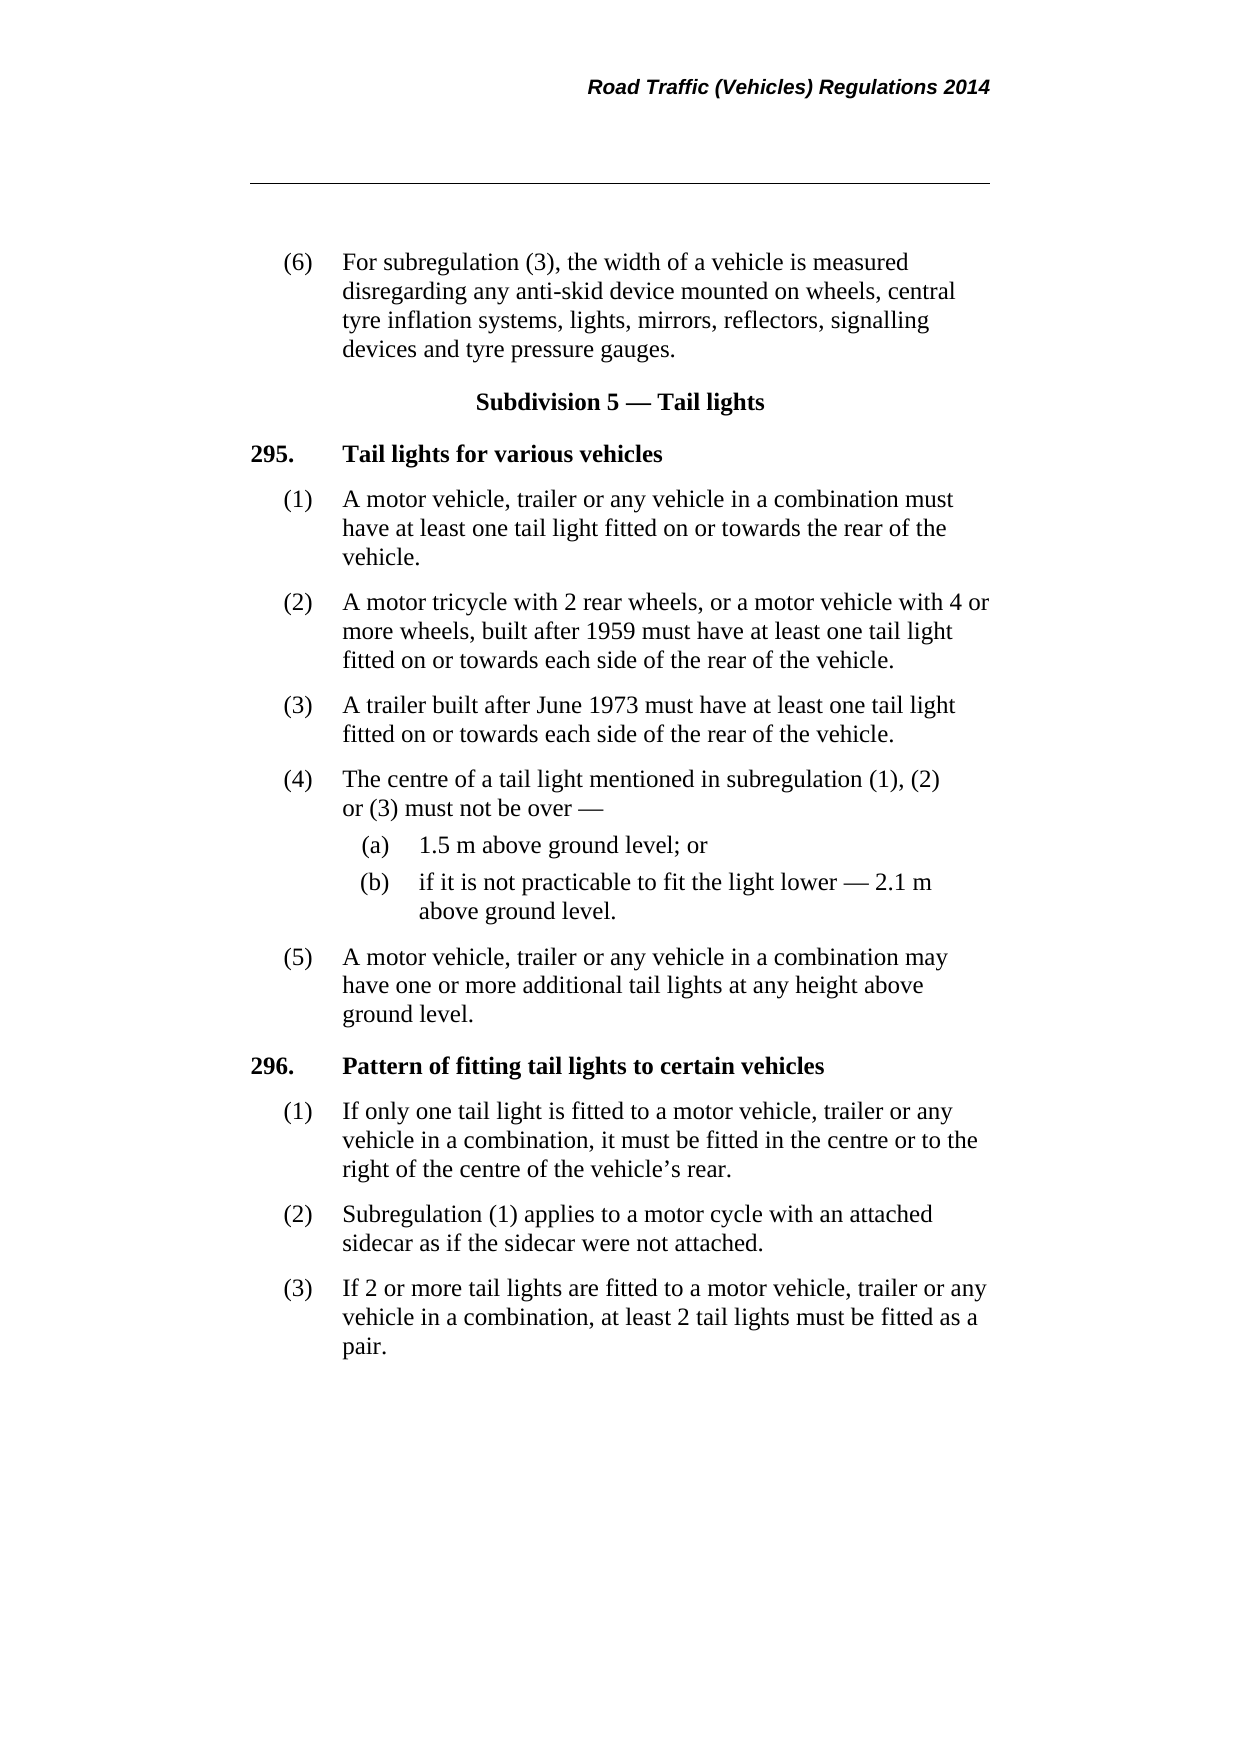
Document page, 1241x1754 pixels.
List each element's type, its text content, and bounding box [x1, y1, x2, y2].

text (4) The centre of a tail light mentioned in subregulation (1), (2) or (3) must not be over — [250, 764, 990, 822]
text (3) A trailer built after June 1973 must have at least one tail light fitted on or towards each side of the rear of the vehicle. [250, 690, 990, 748]
text (a) 1.5 m above ground level; or [250, 830, 990, 859]
text (5) A motor vehicle, trailer or any vehicle in a combination may have one or more additional tail lights at any height above ground level. [250, 942, 990, 1028]
subtitle 295. Tail lights for various vehicles [250, 439, 990, 468]
text (1) If only one tail light is fitted to a motor vehicle, trailer or any vehicle in a combination, it must be fitted in the centre or to the right of the centre of the vehicle’s rear. [250, 1096, 990, 1182]
text (1) A motor vehicle, trailer or any vehicle in a combination must have at least one tail light fitted on or towards the rear of the vehicle. [250, 484, 990, 571]
text (3) If 2 or more tail lights are fitted to a motor vehicle, trailer or any vehicle in a combination, at least 2 tail lights must be fitted as a pair. [250, 1273, 990, 1359]
subtitle 296. Pattern of fitting tail lights to certain vehicles [250, 1051, 990, 1079]
text (b) if it is not practicable to fit the light lower — 2.1 m above ground level. [250, 867, 990, 925]
text (6) For subregulation (3), the width of a vehicle is measured disregarding any anti-skid device mounted on wheels, central tyre inflation systems, lights, mirrors, reflectors, signalling devices and tyre pressure gauges. [250, 247, 990, 362]
text (2) A motor tricycle with 2 rear wheels, or a motor vehicle with 4 or more wheels, built after 1959 must have at least one tail light fitted on or towards each side of the rear of the vehicle. [250, 587, 990, 674]
text (2) Subregulation (1) applies to a motor cycle with an attached sidecar as if the sidecar were not attached. [250, 1199, 990, 1257]
subtitle Subdivision 5 — Tail lights [250, 387, 990, 416]
